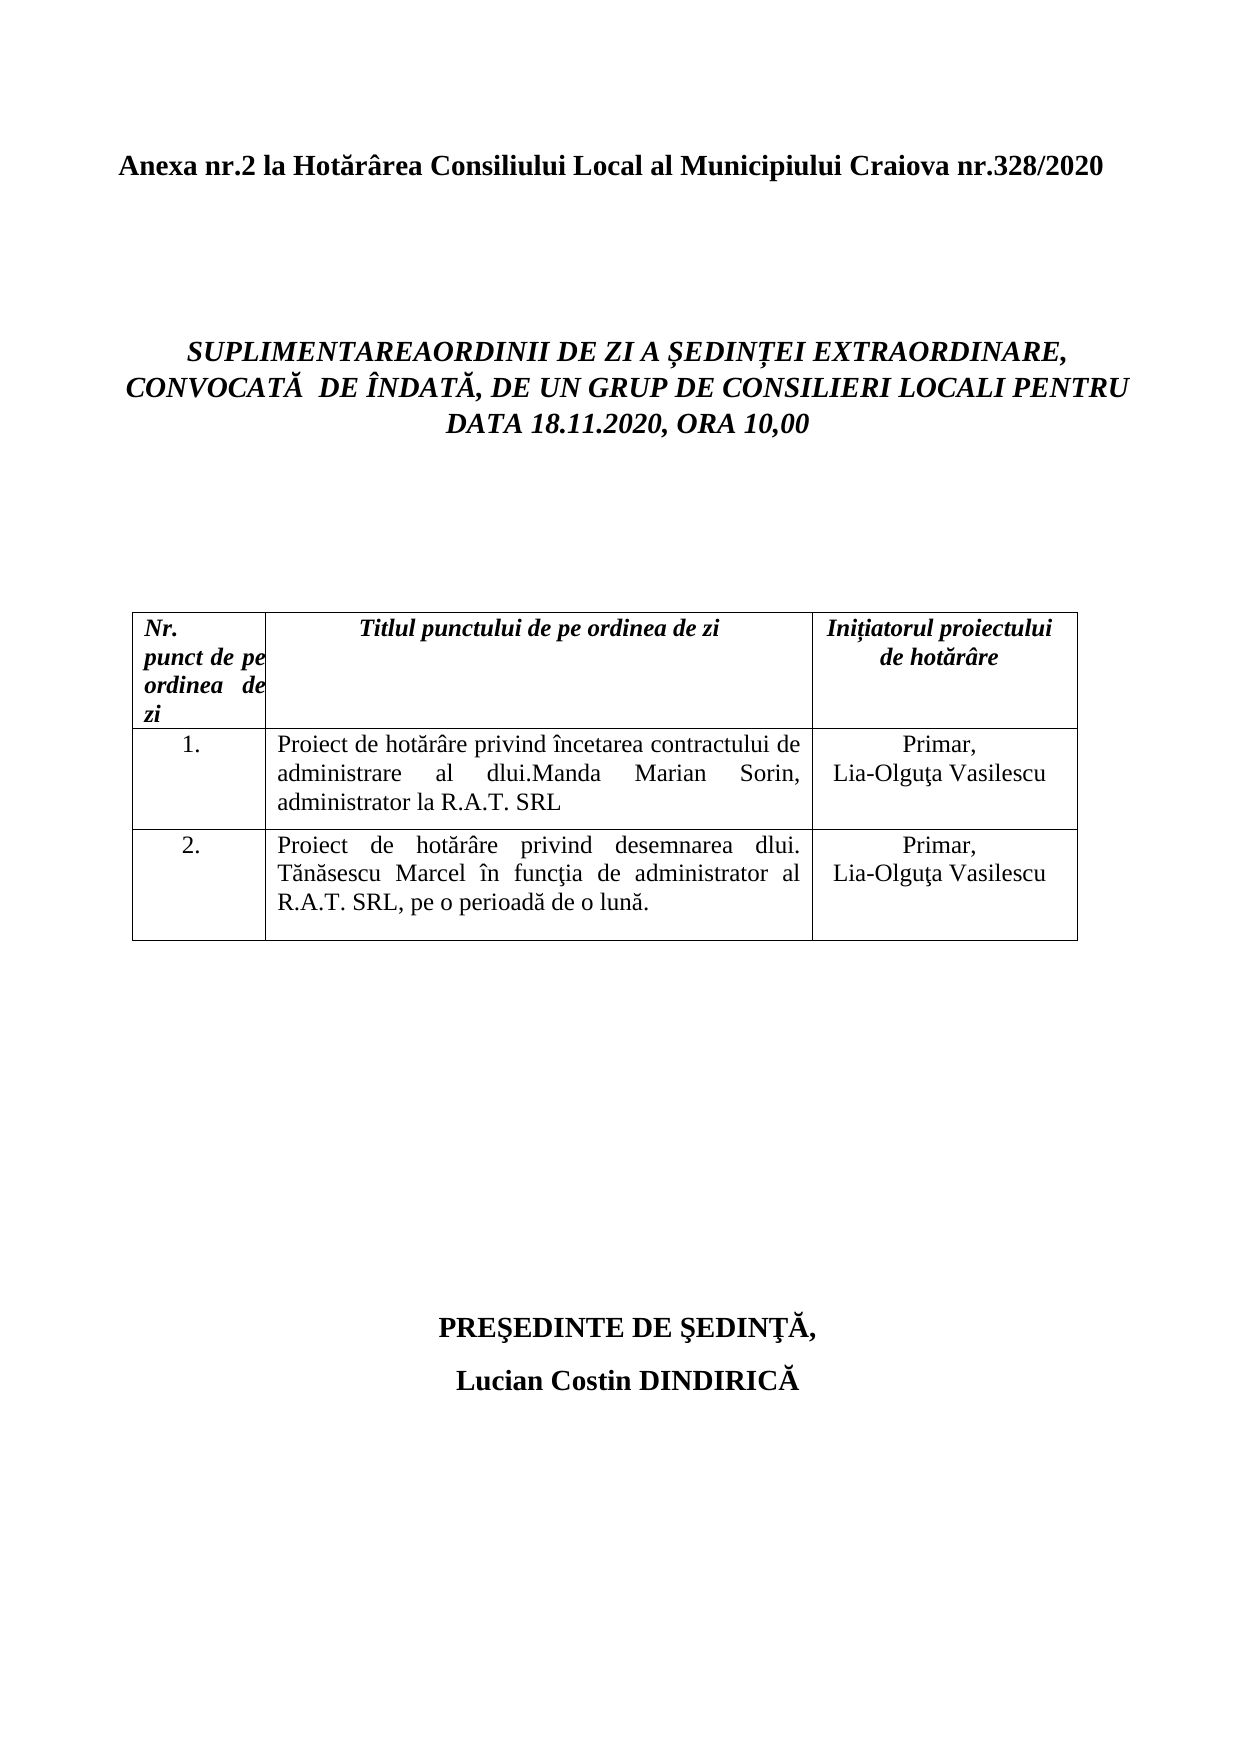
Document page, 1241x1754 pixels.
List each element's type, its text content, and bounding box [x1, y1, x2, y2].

text PREŞEDINTE DE ŞEDINŢĂ, [118, 1311, 1137, 1344]
table_header Inițiatorul proiectului de hotărâre [813, 613, 1077, 728]
table_cell Primar, Lia-Olguţa Vasilescu [813, 830, 1077, 940]
table_cell Primar, Lia-Olguţa Vasilescu [813, 729, 1077, 829]
table_cell Proiect de hotărâre privind desemnarea dlui. Tănăsescu Marcel în funcţia de administrator al R.A.T. SRL, pe o perioadă de o lună. [266, 830, 812, 940]
text Anexa nr.2 la Hotărârea Consiliului Local al Municipiului Craiova nr.328/2020 [118, 148, 1137, 181]
table_header Titlul punctului de pe ordinea de zi [266, 613, 812, 728]
table_header Nr. punct de pe ordinea de zi [133, 613, 265, 728]
table_cell 2. [133, 830, 265, 940]
table_cell Proiect de hotărâre privind încetarea contractului de administrare al dlui.Manda Marian Sorin, administrator la R.A.T. SRL [266, 729, 812, 829]
text Lucian Costin DINDIRICĂ [118, 1363, 1137, 1397]
text SUPLIMENTAREAORDINII DE ZI A ȘEDINȚEI EXTRAORDINARE, CONVOCATĂ DE ÎNDATĂ, DE UN GRUP DE CONSILIERI LOCALI PENTRU DATA 18.11.2020, ORA 10,00 [118, 334, 1137, 440]
table_cell 1. [133, 729, 265, 829]
